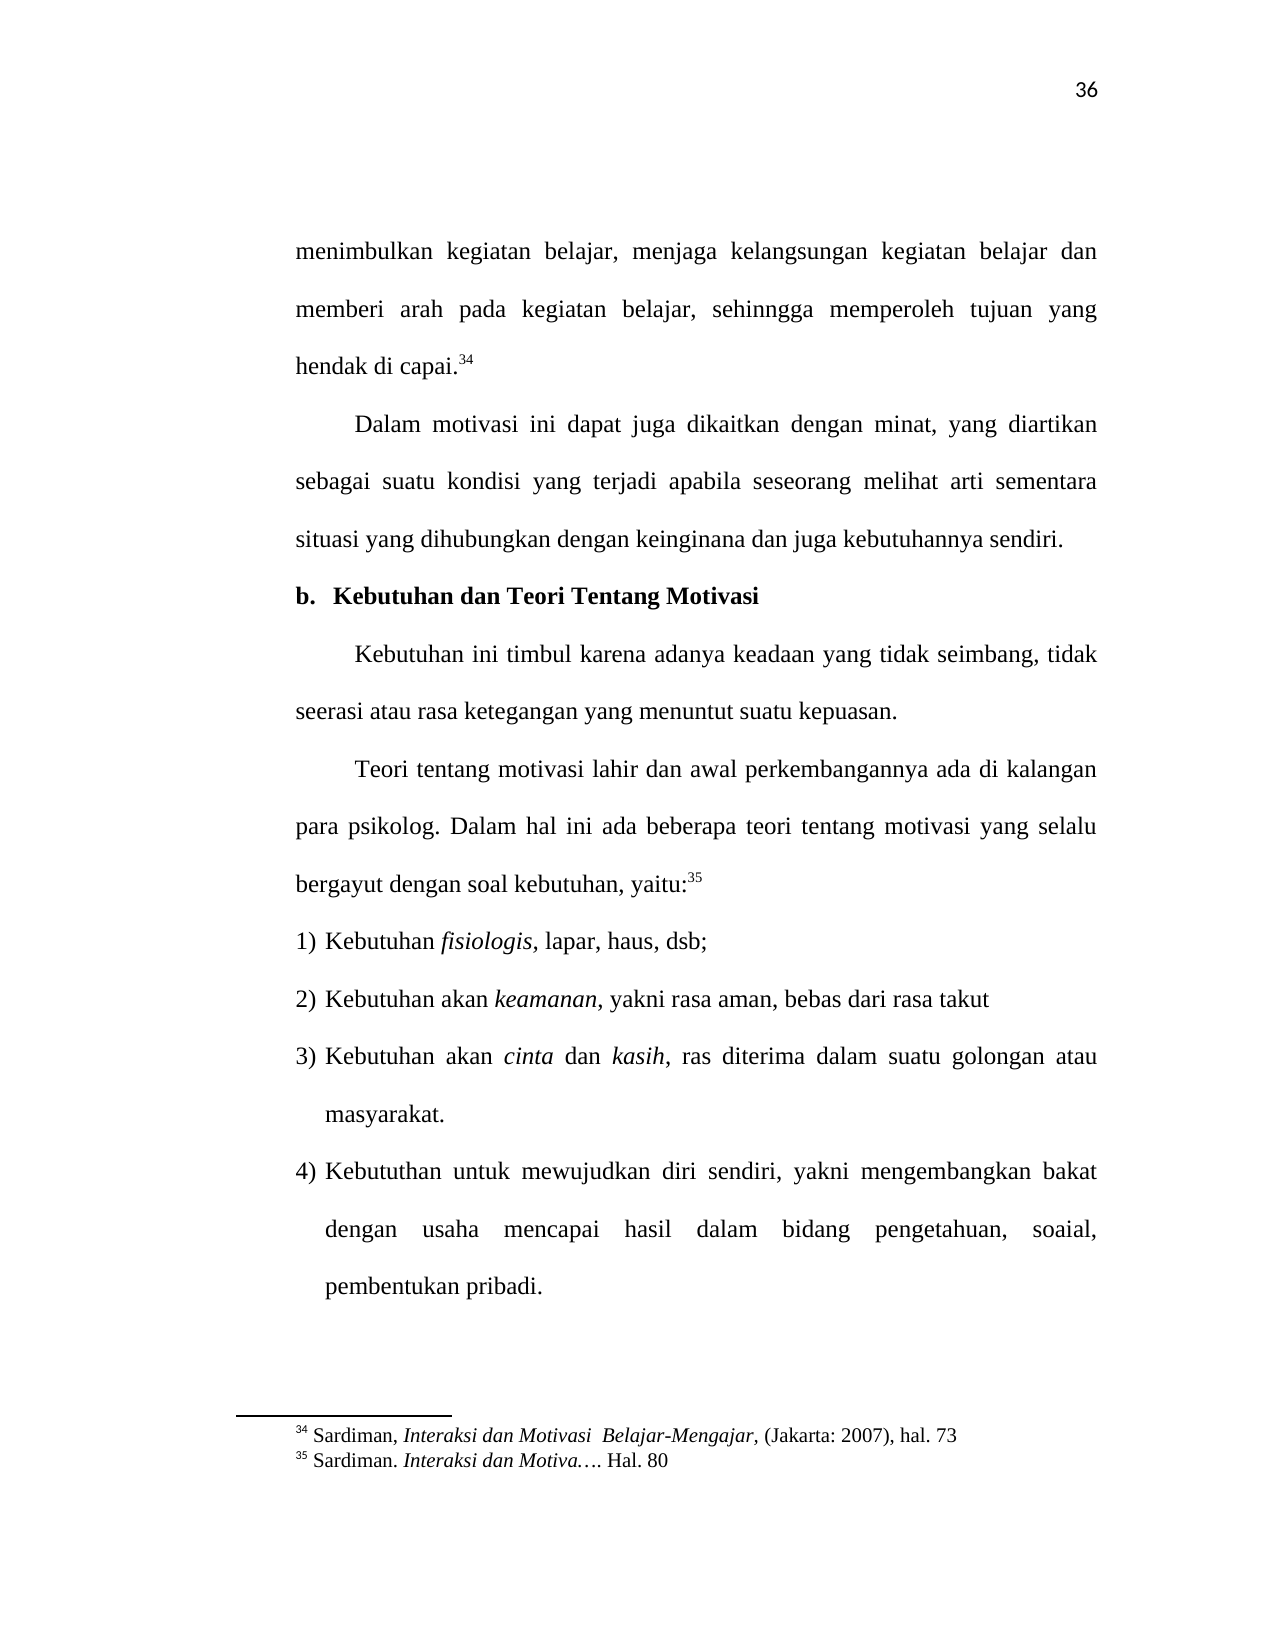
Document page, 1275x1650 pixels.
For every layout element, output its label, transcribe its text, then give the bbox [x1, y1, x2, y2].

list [295, 236, 1098, 380]
list Kebututhan untuk mewujudkan diri sendiri, yakni mengembangkan bakat dengan usaha mencapai hasil dalam bidang pengetahuan, soaial, pembentukan pribadi. [295, 1156, 1098, 1300]
list Kebutuhan ini timbul karena adanya keadaan yang tidak seimbang, tidak seerasi atau rasa ketegangan yang menuntut suatu kepuasan. [295, 639, 1098, 725]
list Teori tentang motivasi lahir dan awal perkembangannya ada di kalangan para psikolog. Dalam hal ini ada beberapa teori tentang motivasi yang selalu bergayut dengan soal kebutuhan, yaitu: [295, 754, 1098, 897]
list Kebutuhan akan cinta dan kasih, ras diterima dalam suatu golongan atau masyarakat. [295, 1041, 1098, 1127]
list Kebutuhan fisiologis, lapar, haus, dsb; [295, 926, 1098, 955]
list Kebutuhan dan Teori Tentang Motivasi [295, 581, 1098, 610]
list Kebutuhan akan keamanan, yakni rasa aman, bebas dari rasa takut [295, 984, 1098, 1012]
list Dalam motivasi ini dapat juga dikaitkan dengan minat, yang diartikan sebagai suatu kondisi yang terjadi apabila seseorang melihat arti sementara situasi yang dihubungkan dengan keinginana dan juga kebutuhannya sendiri. [295, 409, 1098, 552]
